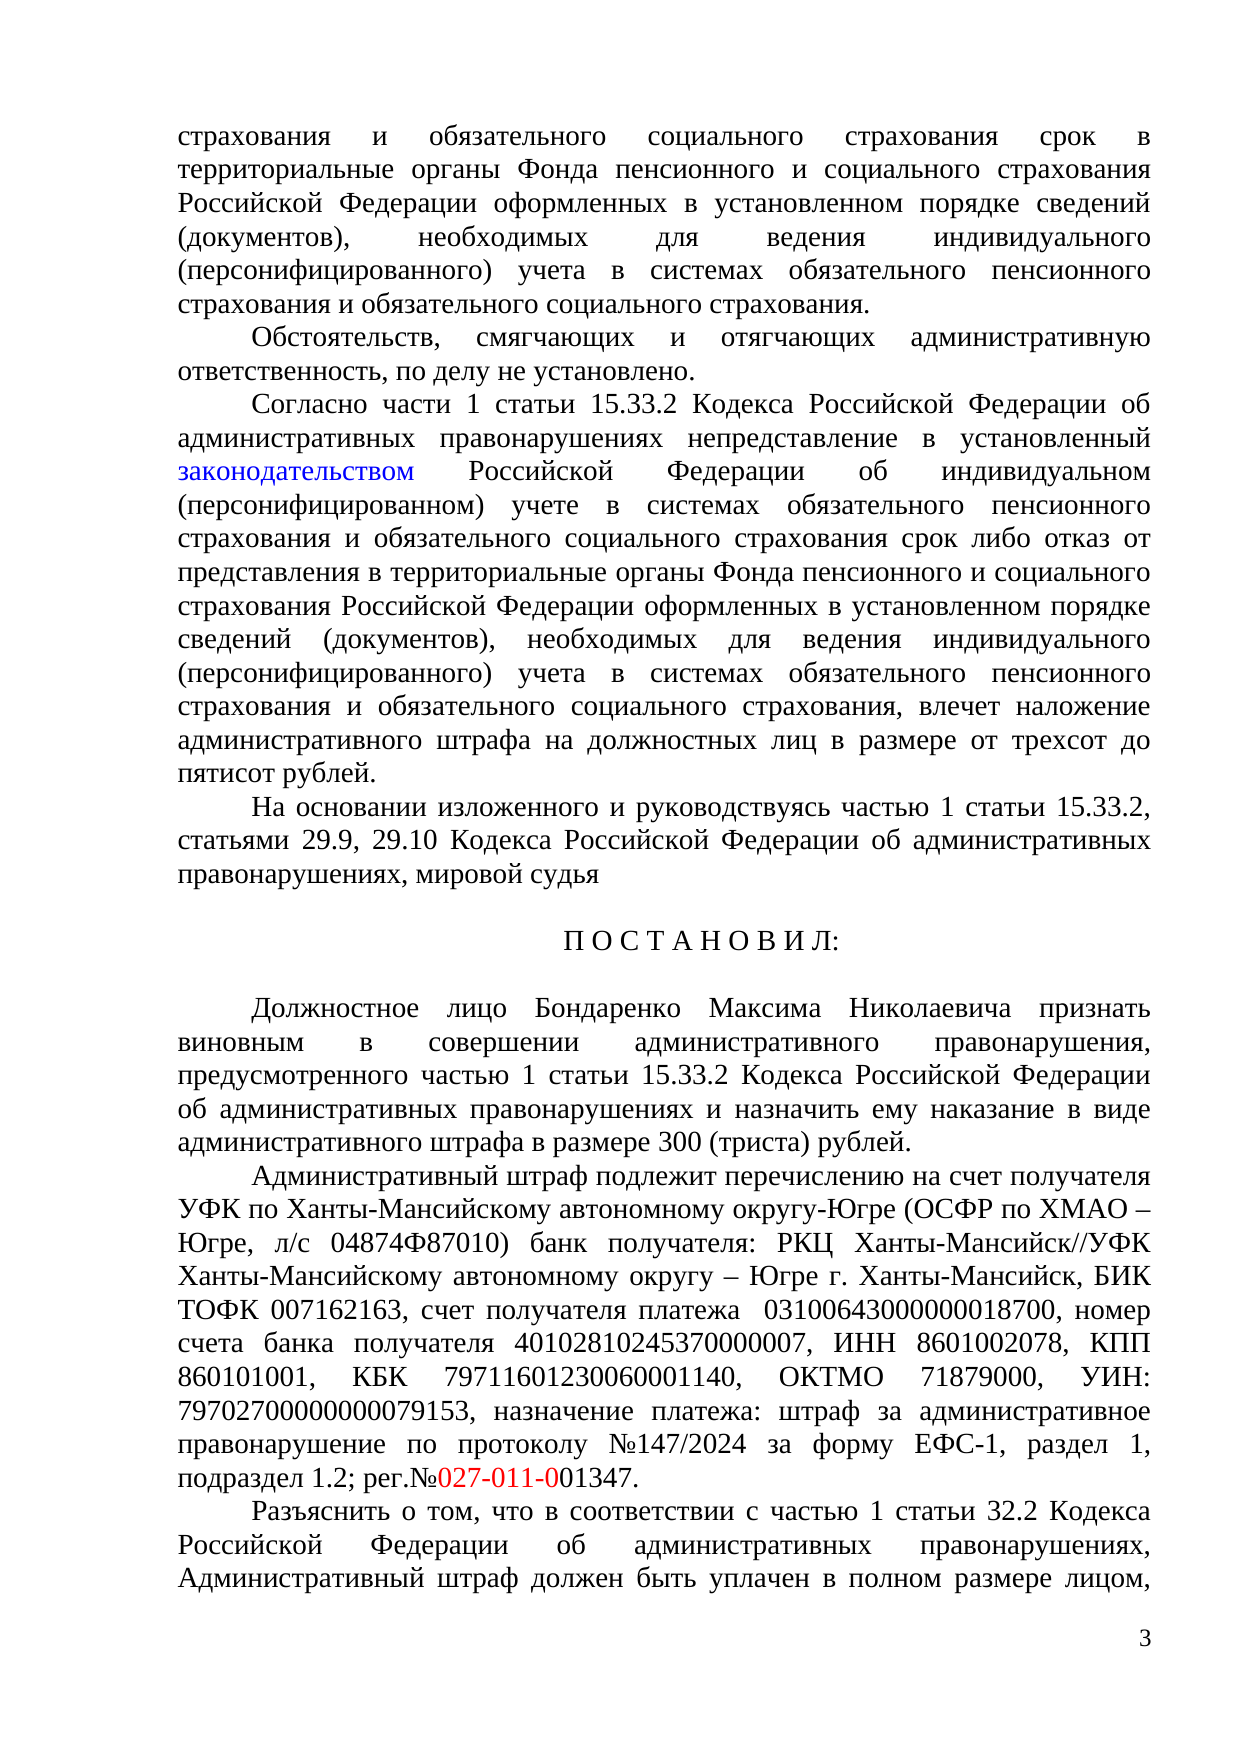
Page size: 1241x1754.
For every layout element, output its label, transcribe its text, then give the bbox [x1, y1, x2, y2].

text Согласно части 1 статьи 15.33.2 Кодекса Российской Федерации об административных правонарушениях непредставление в установленный законодательством Российской Федерации об индивидуальном (персонифицированном) учете в системах обязательного пенсионного страхования и обязательного социального страхования срок либо отказ от представления в территориальные органы Фонда пенсионного и социального страхования Российской Федерации оформленных в установленном порядке сведений (документов), необходимых для ведения индивидуального (персонифицированного) учета в системах обязательного пенсионного страхования и обязательного социального страхования, влечет наложение административного штрафа на должностных лиц в размере от трехсот до пятисот рублей. [177, 386, 1152, 789]
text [177, 1493, 1152, 1594]
text П О С Т А Н О В И Л: [177, 923, 1152, 957]
text На основании изложенного и руководствуясь частью 1 статьи 15.33.2, статьями 29.9, 29.10 Кодекса Российской Федерации об административных правонарушениях, мировой судья [177, 789, 1152, 889]
text Должностное лицо Бондаренко Максима Николаевича признать виновным в совершении административного правонарушения, предусмотренного частью 1 статьи 15.33.2 Кодекса Российской Федерации об административных правонарушениях и назначить ему наказание в виде административного штрафа в размере 300 (триста) рублей. [177, 990, 1152, 1158]
text Обстоятельств, смягчающих и отягчающих административную ответственность, по делу не установлено. [177, 319, 1152, 386]
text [177, 118, 1152, 319]
text Административный штраф подлежит перечислению на счет получателя УФК по Ханты-Мансийскому автономному округу-Югре (ОСФР по ХМАО – Югре, л/с 04874Ф87010) банк получателя: РКЦ Ханты-Мансийск//УФК Ханты-Мансийскому автономному округу – Югре г. Ханты-Мансийск, БИК ТОФК 007162163, счет получателя платежа 03100643000000018700, номер счета банка получателя 40102810245370000007, ИНН 8601002078, КПП 860101001, КБК 79711601230060001140, ОКТМО 71879000, УИН: 79702700000000079153, назначение платежа: штраф за административное правонарушение по протоколу №147/2024 за форму ЕФС-1, раздел 1, подраздел 1.2; рег.№027-011-001347. [177, 1158, 1152, 1493]
